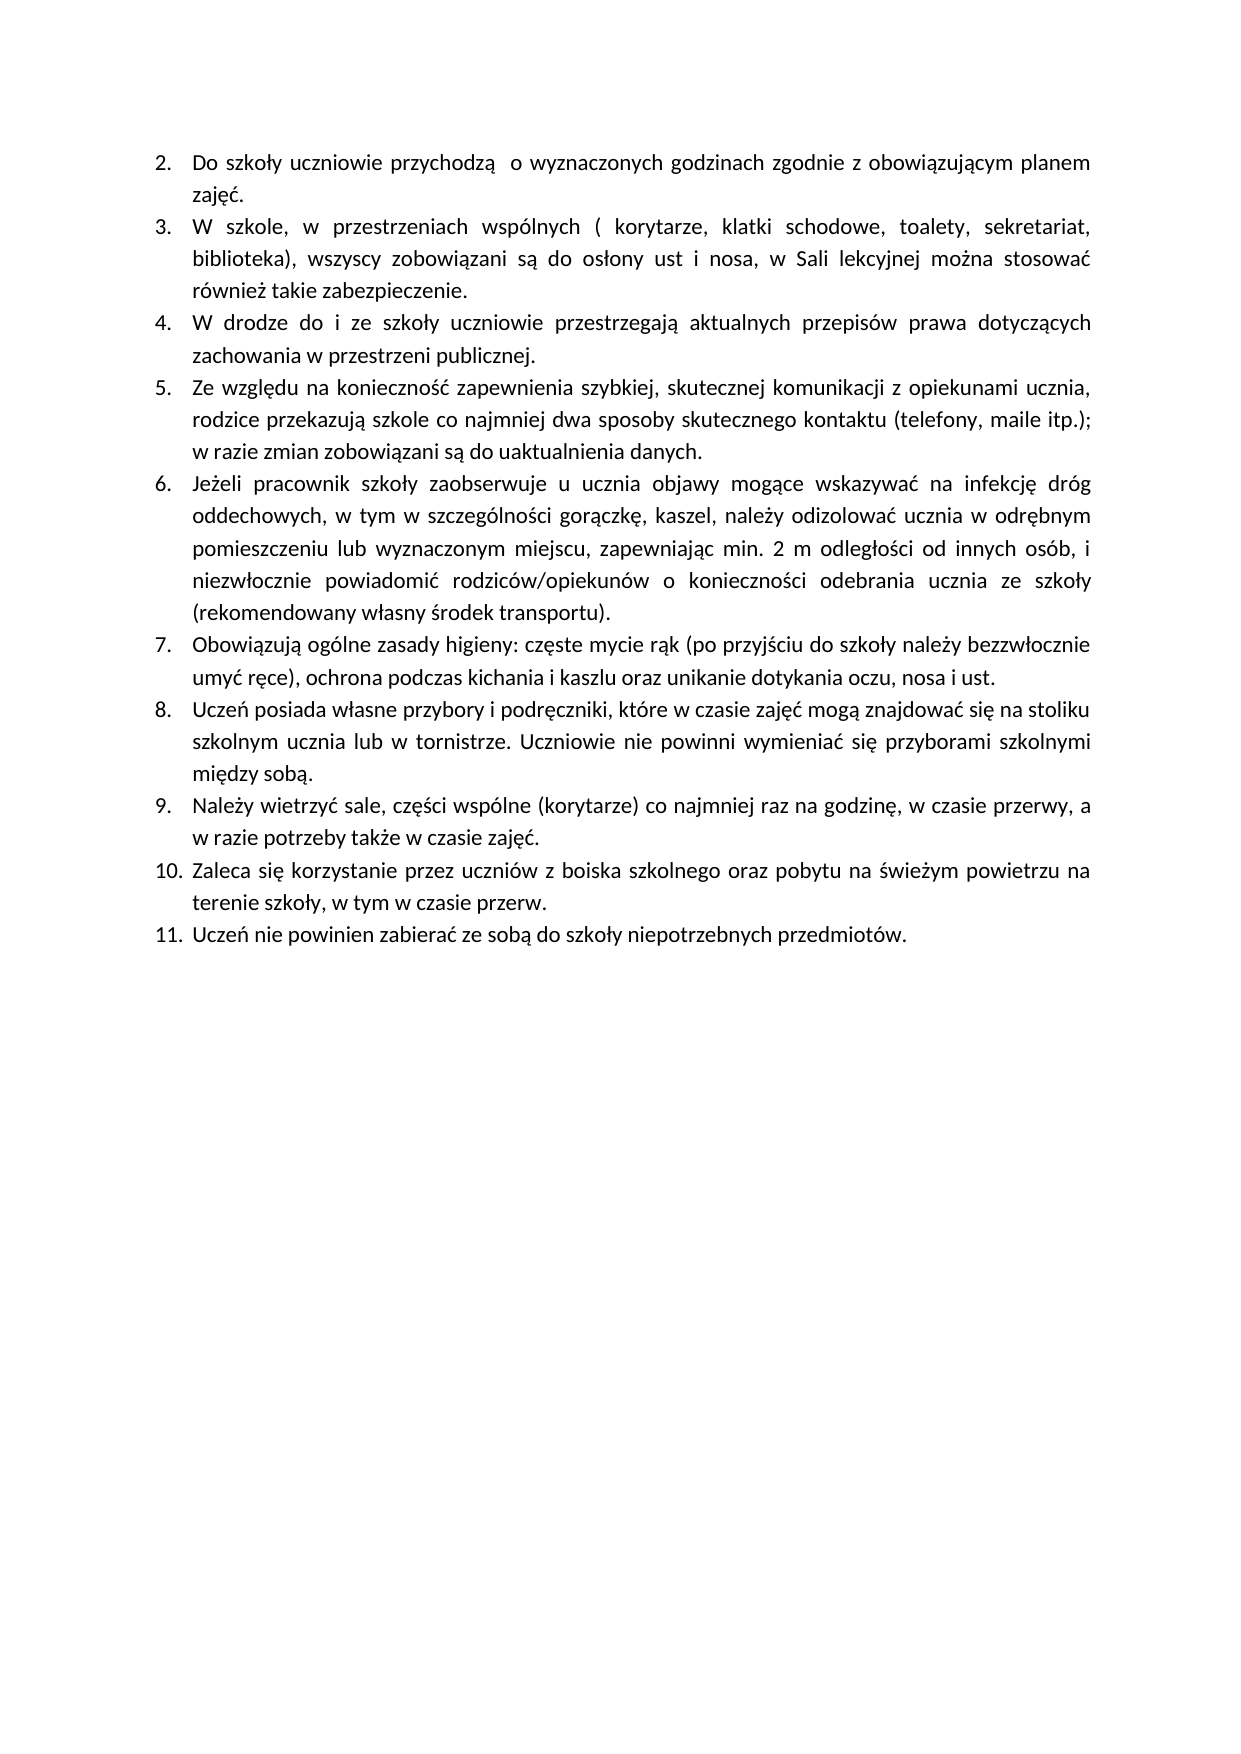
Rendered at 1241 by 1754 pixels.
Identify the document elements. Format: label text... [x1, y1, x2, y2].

list W drodze do i ze szkoły uczniowie przestrzegają aktualnych przepisów prawa dotyczących zachowania w przestrzeni publicznej. [154, 308, 1093, 369]
list Uczeń posiada własne przybory i podręczniki, które w czasie zajęć mogą znajdować się na stoliku szkolnym ucznia lub w tornistrze. Uczniowie nie powinni wymieniać się przyborami szkolnymi między sobą. [154, 695, 1093, 787]
list Jeżeli pracownik szkoły zaobserwuje u ucznia objawy mogące wskazywać na infekcję dróg oddechowych, w tym w szczególności gorączkę, kaszel, należy odizolować ucznia w odrębnym pomieszczeniu lub wyznaczonym miejscu, zapewniając min. 2 m odległości od innych osób, i niezwłocznie powiadomić rodziców/opiekunów o konieczności odebrania ucznia ze szkoły (rekomendowany własny środek transportu). [154, 469, 1093, 626]
list W szkole, w przestrzeniach wspólnych ( korytarze, klatki schodowe, toalety, sekretariat, biblioteka), wszyscy zobowiązani są do osłony ust i nosa, w Sali lekcyjnej można stosować również takie zabezpieczenie. [154, 212, 1093, 304]
list Do szkoły uczniowie przychodzą o wyznaczonych godzinach zgodnie z obowiązującym planem zajęć. [154, 148, 1093, 208]
list Zaleca się korzystanie przez uczniów z boiska szkolnego oraz pobytu na świeżym powietrzu na terenie szkoły, w tym w czasie przerw. [154, 856, 1093, 916]
list Ze względu na konieczność zapewnienia szybkiej, skutecznej komunikacji z opiekunami ucznia, rodzice przekazują szkole co najmniej dwa sposoby skutecznego kontaktu (telefony, maile itp.); w razie zmian zobowiązani są do uaktualnienia danych. [154, 373, 1093, 465]
list Obowiązują ogólne zasady higieny: częste mycie rąk (po przyjściu do szkoły należy bezzwłocznie umyć ręce), ochrona podczas kichania i kaszlu oraz unikanie dotykania oczu, nosa i ust. [154, 630, 1093, 691]
list Należy wietrzyć sale, części wspólne (korytarze) co najmniej raz na godzinę, w czasie przerwy, a w razie potrzeby także w czasie zajęć. [154, 791, 1093, 852]
list Uczeń nie powinien zabierać ze sobą do szkoły niepotrzebnych przedmiotów. [154, 920, 1093, 948]
